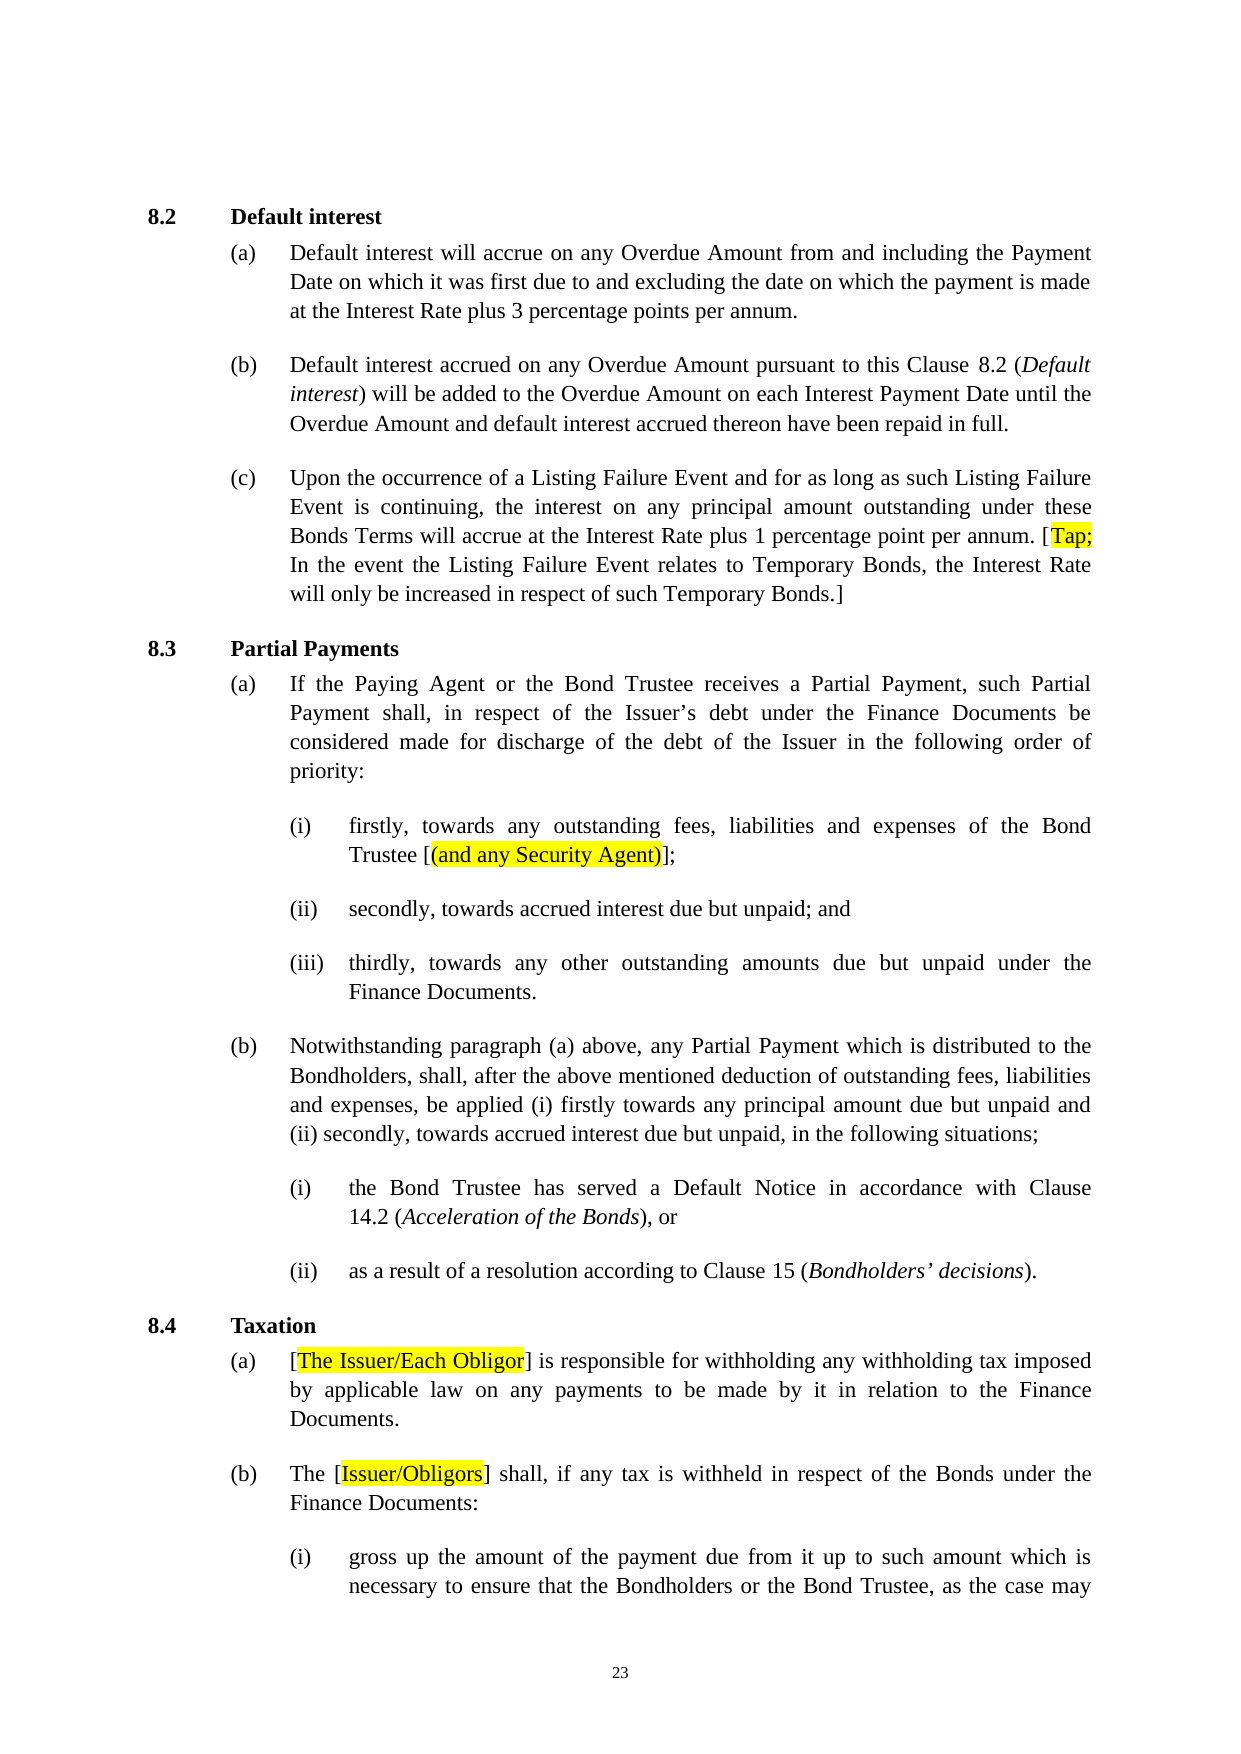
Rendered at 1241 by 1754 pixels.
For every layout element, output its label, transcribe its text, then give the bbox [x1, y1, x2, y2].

subtitle Partial Payments [148, 633, 1092, 662]
text [The Issuer/Each Obligor] is responsible for withholding any withholding tax imposed by applicable law on any payments to be made by it in relation to the Finance Documents. [230, 1345, 1092, 1433]
text Default interest will accrue on any Overdue Amount from and including the Payment Date on which it was first due to and excluding the date on which the payment is made at the Interest Rate plus 3 percentage points per annum. [230, 237, 1092, 324]
subtitle Taxation [148, 1310, 1092, 1339]
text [289, 1541, 1092, 1599]
text the Bond Trustee has served a Default Notice in accordance with Clause 14.2 (Acceleration of the Bonds), or [289, 1172, 1092, 1231]
text The [Issuer/Obligors] shall, if any tax is withheld in respect of the Bonds under the Finance Documents: [230, 1458, 1092, 1516]
text Notwithstanding paragraph (a) above, any Partial Payment which is distributed to the Bondholders, shall, after the above mentioned deduction of outstanding fees, liabilities and expenses, be applied (i) firstly towards any principal amount due but unpaid and (ii) secondly, towards accrued interest due but unpaid, in the following situations; [230, 1031, 1092, 1147]
text as a result of a resolution according to Clause 15 (Bondholders’ decisions). [289, 1256, 1092, 1285]
text If the Paying Agent or the Bond Trustee receives a Partial Payment, such Partial Payment shall, in respect of the Issuer’s debt under the Finance Documents be considered made for discharge of the debt of the Issuer in the following order of priority: [230, 668, 1092, 785]
text thirdly, towards any other outstanding amounts due but unpaid under the Finance Documents. [289, 947, 1092, 1006]
text secondly, towards accrued interest due but unpaid; and [289, 893, 1092, 922]
text Default interest accrued on any Overdue Amount pursuant to this Clause 8.2 (Default interest) will be added to the Overdue Amount on each Interest Payment Date until the Overdue Amount and default interest accrued thereon have been repaid in full. [230, 349, 1092, 437]
text firstly, towards any outstanding fees, liabilities and expenses of the Bond Trustee [(and any Security Agent)]; [289, 810, 1092, 868]
text Upon the occurrence of a Listing Failure Event and for as long as such Listing Failure Event is continuing, the interest on any principal amount outstanding under these Bonds Terms will accrue at the Interest Rate plus 1 percentage point per annum. [Tap; In the event the Listing Failure Event relates to Temporary Bonds, the Interest Rate will only be increased in respect of such Temporary Bonds.] [230, 462, 1092, 608]
subtitle Default interest [148, 201, 1092, 231]
